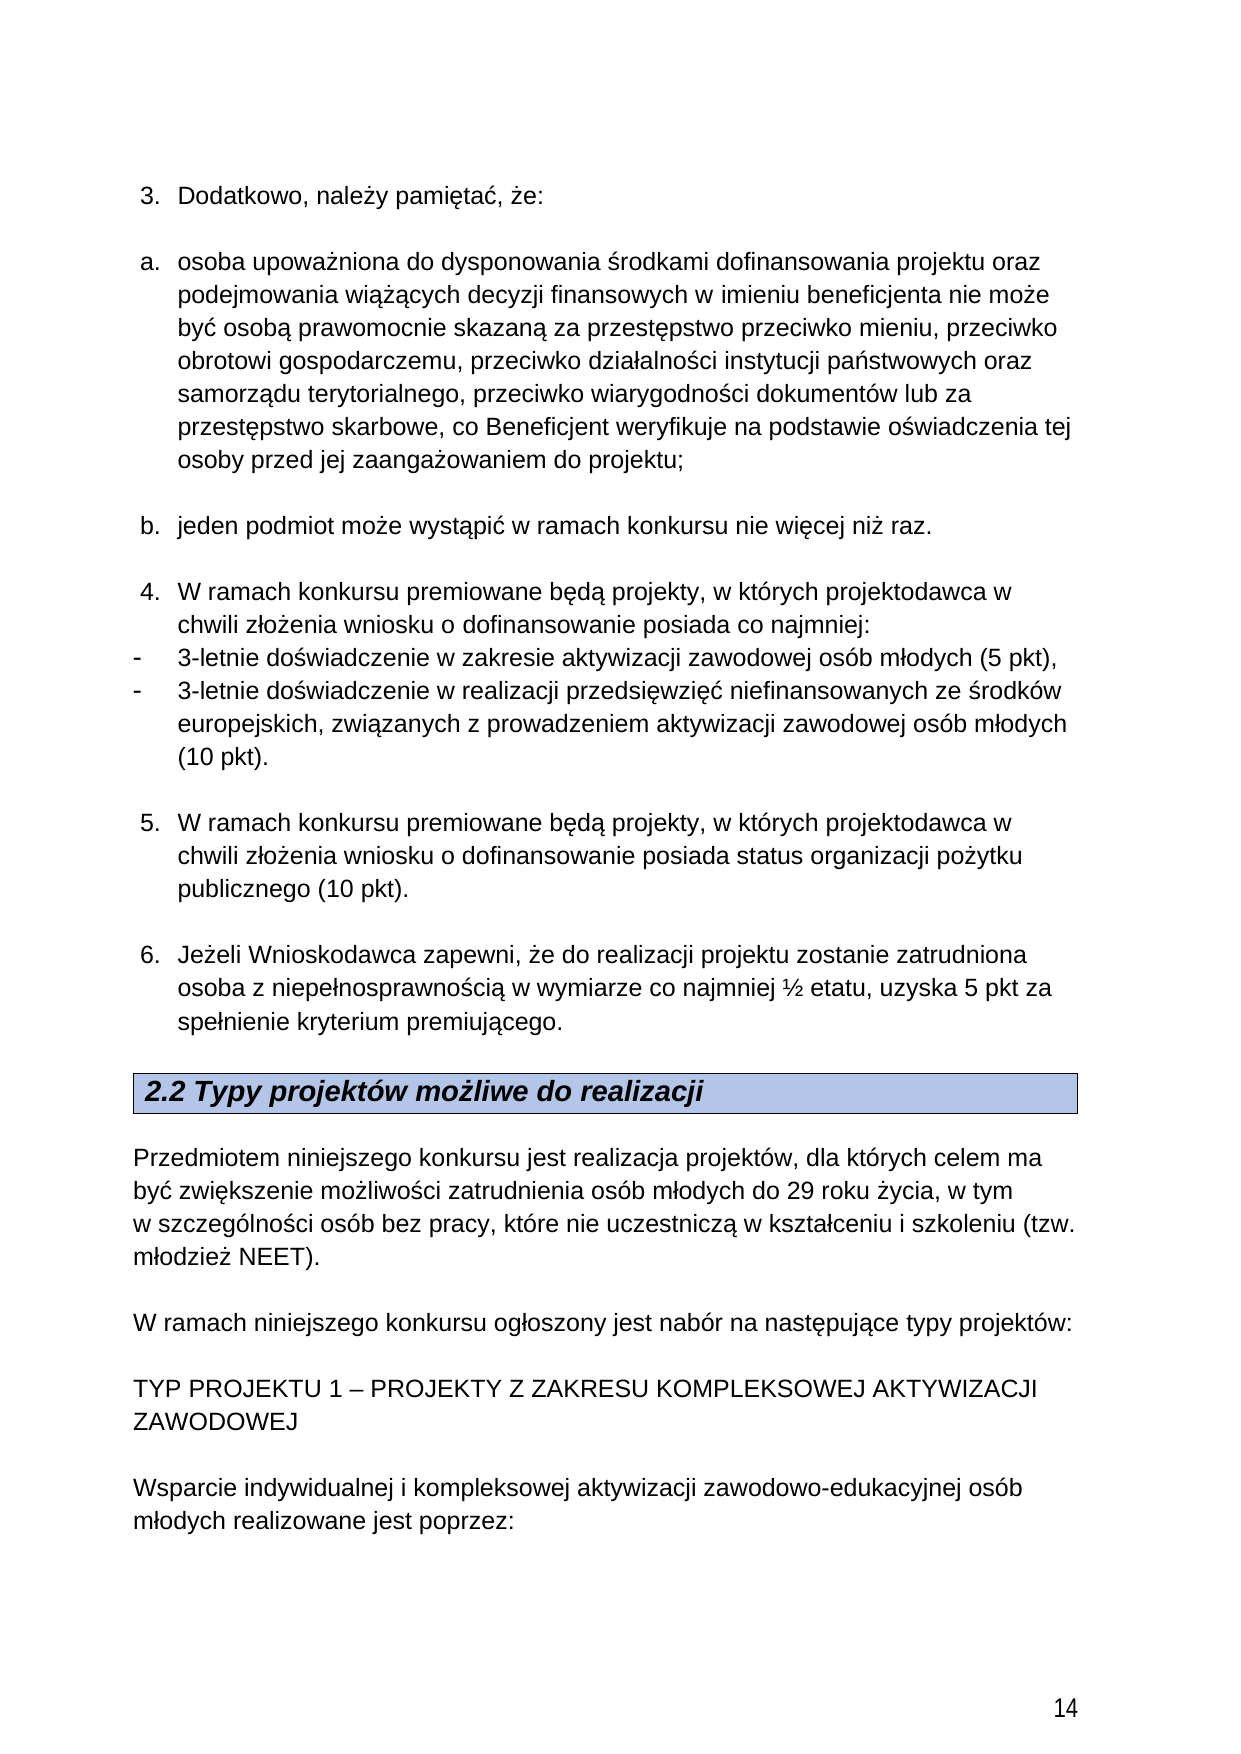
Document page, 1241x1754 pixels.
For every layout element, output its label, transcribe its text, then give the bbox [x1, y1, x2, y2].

text TYP PROJEKTU 1 – PROJEKTY Z ZAKRESU KOMPLEKSOWEJ AKTYWIZACJI ZAWODOWEJ [133, 1374, 1078, 1436]
text Przedmiotem niniejszego konkursu jest realizacja projektów, dla których celem ma być zwiększenie możliwości zatrudnienia osób młodych do 29 roku życia, w tym w szczególności osób bez pracy, które nie uczestniczą w kształceniu i szkoleniu (tzw. młodzież NEET). [133, 1143, 1078, 1271]
list W ramach konkursu premiowane będą projekty, w których projektodawca w chwili złożenia wniosku o dofinansowanie posiada status organizacji pożytku publicznego (10 pkt). [140, 808, 1078, 903]
text W ramach niniejszego konkursu ogłoszony jest nabór na następujące typy projektów: [133, 1308, 1078, 1337]
list Dodatkowo, należy pamiętać, że: [140, 181, 1078, 209]
list W ramach konkursu premiowane będą projekty, w których projektodawca w chwili złożenia wniosku o dofinansowanie posiada co najmniej: [140, 577, 1078, 639]
text Wsparcie indywidualnej i kompleksowej aktywizacji zawodowo-edukacyjnej osób młodych realizowane jest poprzez: [133, 1473, 1078, 1535]
list 3-letnie doświadczenie w realizacji przedsięwzięć niefinansowanych ze środków europejskich, związanych z prowadzeniem aktywizacji zawodowej osób młodych (10 pkt). [133, 676, 1078, 771]
table_header 2.2 Typy projektów możliwe do realizacji [134, 1074, 1077, 1113]
list osoba upoważniona do dysponowania środkami dofinansowania projektu oraz podejmowania wiążących decyzji finansowych w imieniu beneficjenta nie może być osobą prawomocnie skazaną za przestępstwo przeciwko mieniu, przeciwko obrotowi gospodarczemu, przeciwko działalności instytucji państwowych oraz samorządu terytorialnego, przeciwko wiarygodności dokumentów lub za przestępstwo skarbowe, co Beneficjent weryfikuje na podstawie oświadczenia tej osoby przed jej zaangażowaniem do projektu; [140, 247, 1078, 474]
list jeden podmiot może wystąpić w ramach konkursu nie więcej niż raz. [140, 511, 1078, 540]
list Jeżeli Wnioskodawca zapewni, że do realizacji projektu zostanie zatrudniona osoba z niepełnosprawnością w wymiarze co najmniej ½ etatu, uzyska 5 pkt za spełnienie kryterium premiującego. [140, 940, 1078, 1035]
list 3-letnie doświadczenie w zakresie aktywizacji zawodowej osób młodych (5 pkt), [133, 643, 1078, 672]
